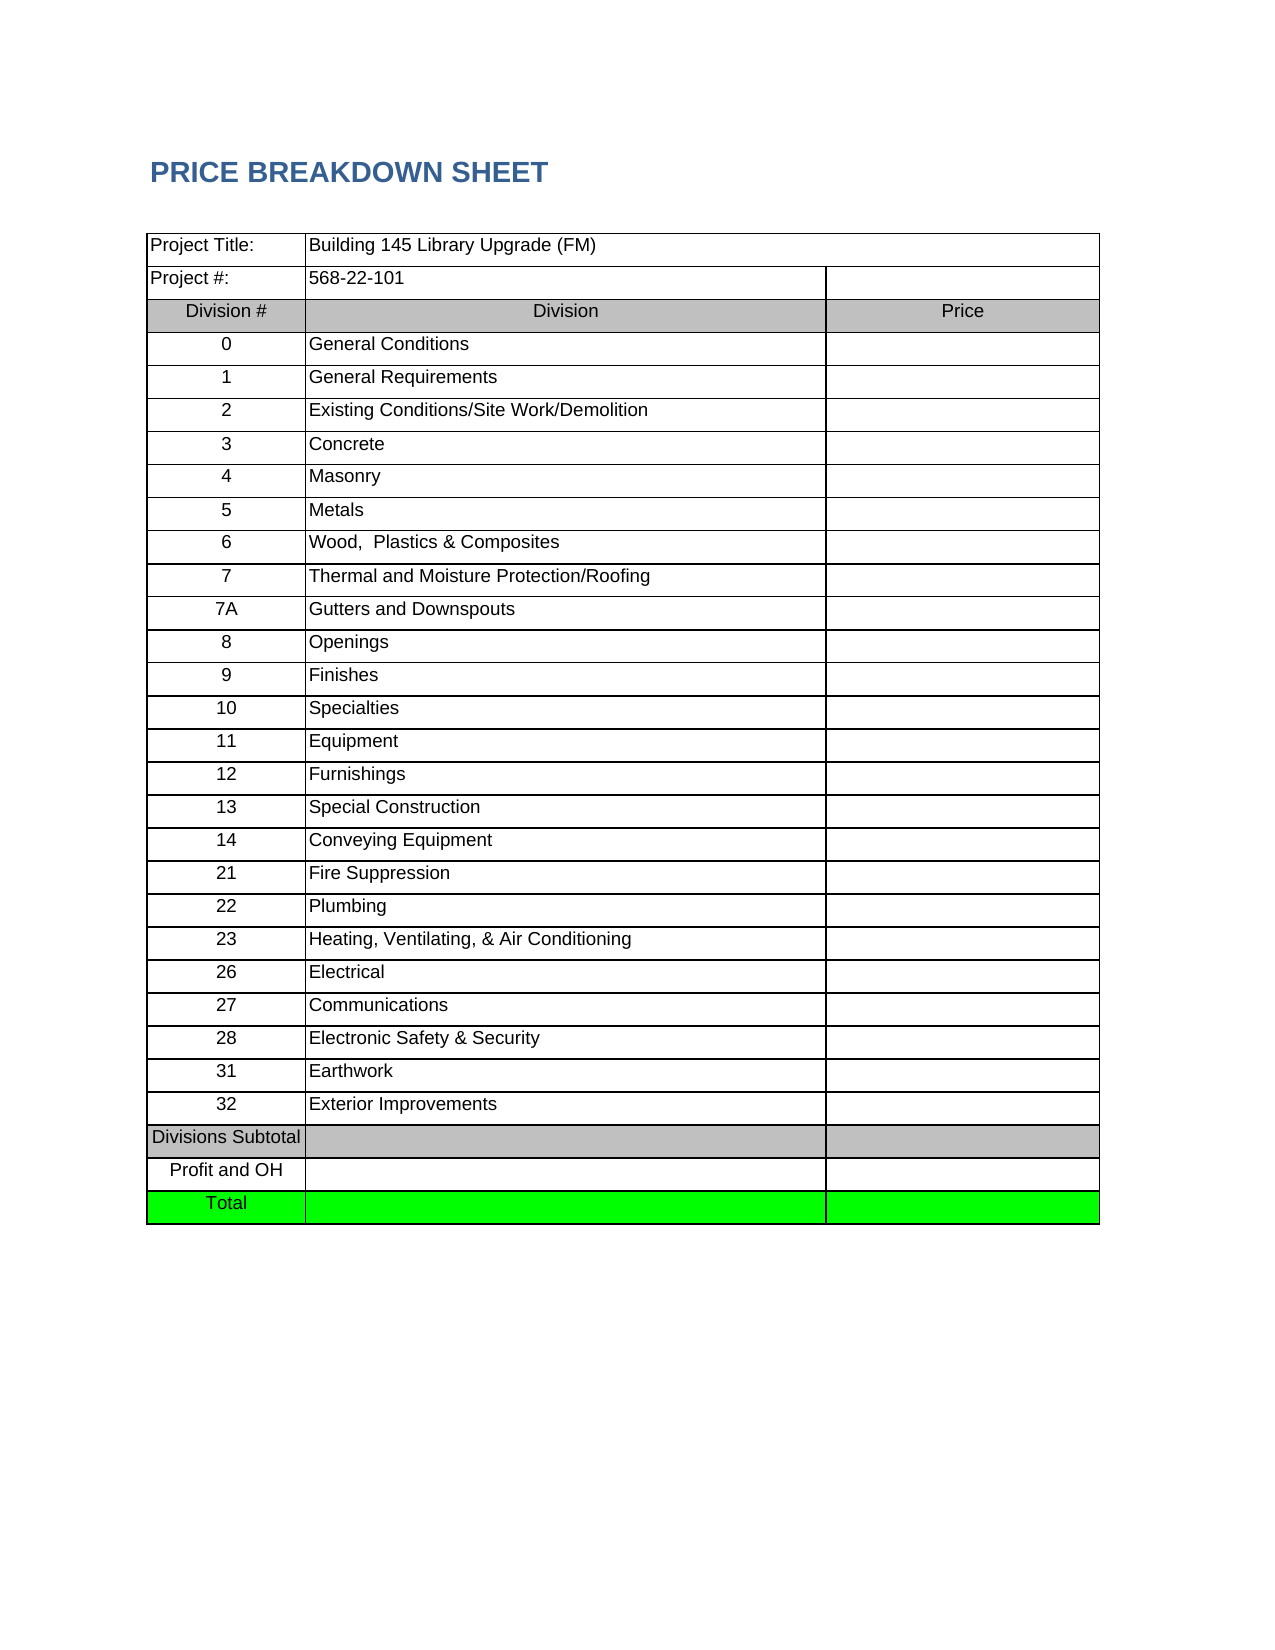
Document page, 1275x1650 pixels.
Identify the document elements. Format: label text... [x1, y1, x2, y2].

table_cell Project #: [148, 267, 305, 299]
table_cell Gutters and Downspouts [306, 597, 825, 629]
table_cell 13 [148, 796, 305, 827]
table_cell Division [306, 300, 825, 332]
table_cell Furnishings [306, 763, 825, 794]
table_cell [827, 399, 1099, 431]
table_cell [827, 895, 1099, 926]
table_cell [306, 1126, 825, 1157]
table_cell [827, 565, 1099, 596]
table_cell General Requirements [306, 366, 825, 398]
table_cell [827, 333, 1099, 365]
table_header Project Title: [148, 234, 305, 266]
table_cell [306, 1159, 825, 1190]
table_cell Communications [306, 994, 825, 1025]
table_cell [827, 1192, 1099, 1223]
table_cell [306, 1192, 825, 1223]
table_cell Metals [306, 498, 825, 530]
table_cell 23 [148, 928, 305, 959]
table_cell 22 [148, 895, 305, 926]
table_cell 8 [148, 631, 305, 662]
table_cell Special Construction [306, 796, 825, 827]
table_header Building 145 Library Upgrade (FM) [306, 234, 1099, 266]
table_cell [827, 796, 1099, 827]
table_cell [827, 465, 1099, 497]
table_cell [827, 994, 1099, 1025]
text PRICE BREAKDOWN SHEET [150, 155, 1125, 189]
table_cell Price [827, 300, 1099, 332]
table_cell Profit and OH [148, 1159, 305, 1190]
table_cell 12 [148, 763, 305, 794]
table_cell 9 [148, 663, 305, 695]
table_cell [827, 1060, 1099, 1091]
table_cell [827, 597, 1099, 629]
table_cell Divisions Subtotal [148, 1126, 305, 1157]
table_cell [827, 432, 1099, 464]
table_cell 4 [148, 465, 305, 497]
table_cell Wood, Plastics & Composites [306, 531, 825, 563]
table_cell 568-22-101 [306, 267, 825, 299]
table_cell 2 [148, 399, 305, 431]
table_cell 14 [148, 829, 305, 860]
table_cell General Conditions [306, 333, 825, 365]
table_cell [827, 829, 1099, 860]
table_cell 31 [148, 1060, 305, 1091]
table_cell [827, 961, 1099, 992]
table_cell Total [148, 1192, 305, 1223]
table_cell [827, 862, 1099, 893]
table_cell 1 [148, 366, 305, 398]
table_cell [827, 1027, 1099, 1058]
table_cell Electrical [306, 961, 825, 992]
table_cell 28 [148, 1027, 305, 1058]
table_cell [827, 1159, 1099, 1190]
table_cell 0 [148, 333, 305, 365]
table_cell [827, 531, 1099, 563]
table_cell Equipment [306, 730, 825, 761]
table_cell Thermal and Moisture Protection/Roofing [306, 565, 825, 596]
table_cell Electronic Safety & Security [306, 1027, 825, 1058]
table_cell 21 [148, 862, 305, 893]
table_cell Division # [148, 300, 305, 332]
table_cell 10 [148, 697, 305, 728]
table_cell [827, 267, 1099, 299]
table_cell [827, 1126, 1099, 1157]
table_cell [827, 928, 1099, 959]
table_cell Concrete [306, 432, 825, 464]
table_cell [827, 663, 1099, 695]
table_cell Fire Suppression [306, 862, 825, 893]
table_cell Finishes [306, 663, 825, 695]
table_cell 3 [148, 432, 305, 464]
table_cell Masonry [306, 465, 825, 497]
table_cell 26 [148, 961, 305, 992]
table_cell Exterior Improvements [306, 1093, 825, 1124]
table_cell 7A [148, 597, 305, 629]
table_cell Conveying Equipment [306, 829, 825, 860]
table_cell Earthwork [306, 1060, 825, 1091]
table_cell Heating, Ventilating, & Air Conditioning [306, 928, 825, 959]
table_cell Existing Conditions/Site Work/Demolition [306, 399, 825, 431]
table_cell 6 [148, 531, 305, 563]
table_cell 11 [148, 730, 305, 761]
table_cell [827, 498, 1099, 530]
table_cell [827, 631, 1099, 662]
table_cell [827, 763, 1099, 794]
table_cell 32 [148, 1093, 305, 1124]
table_cell 7 [148, 565, 305, 596]
table_cell Plumbing [306, 895, 825, 926]
table_cell [827, 1093, 1099, 1124]
table_cell Specialties [306, 697, 825, 728]
table_cell [827, 697, 1099, 728]
table_cell [827, 730, 1099, 761]
table_cell [827, 366, 1099, 398]
table_cell Openings [306, 631, 825, 662]
table_cell 27 [148, 994, 305, 1025]
table_cell 5 [148, 498, 305, 530]
